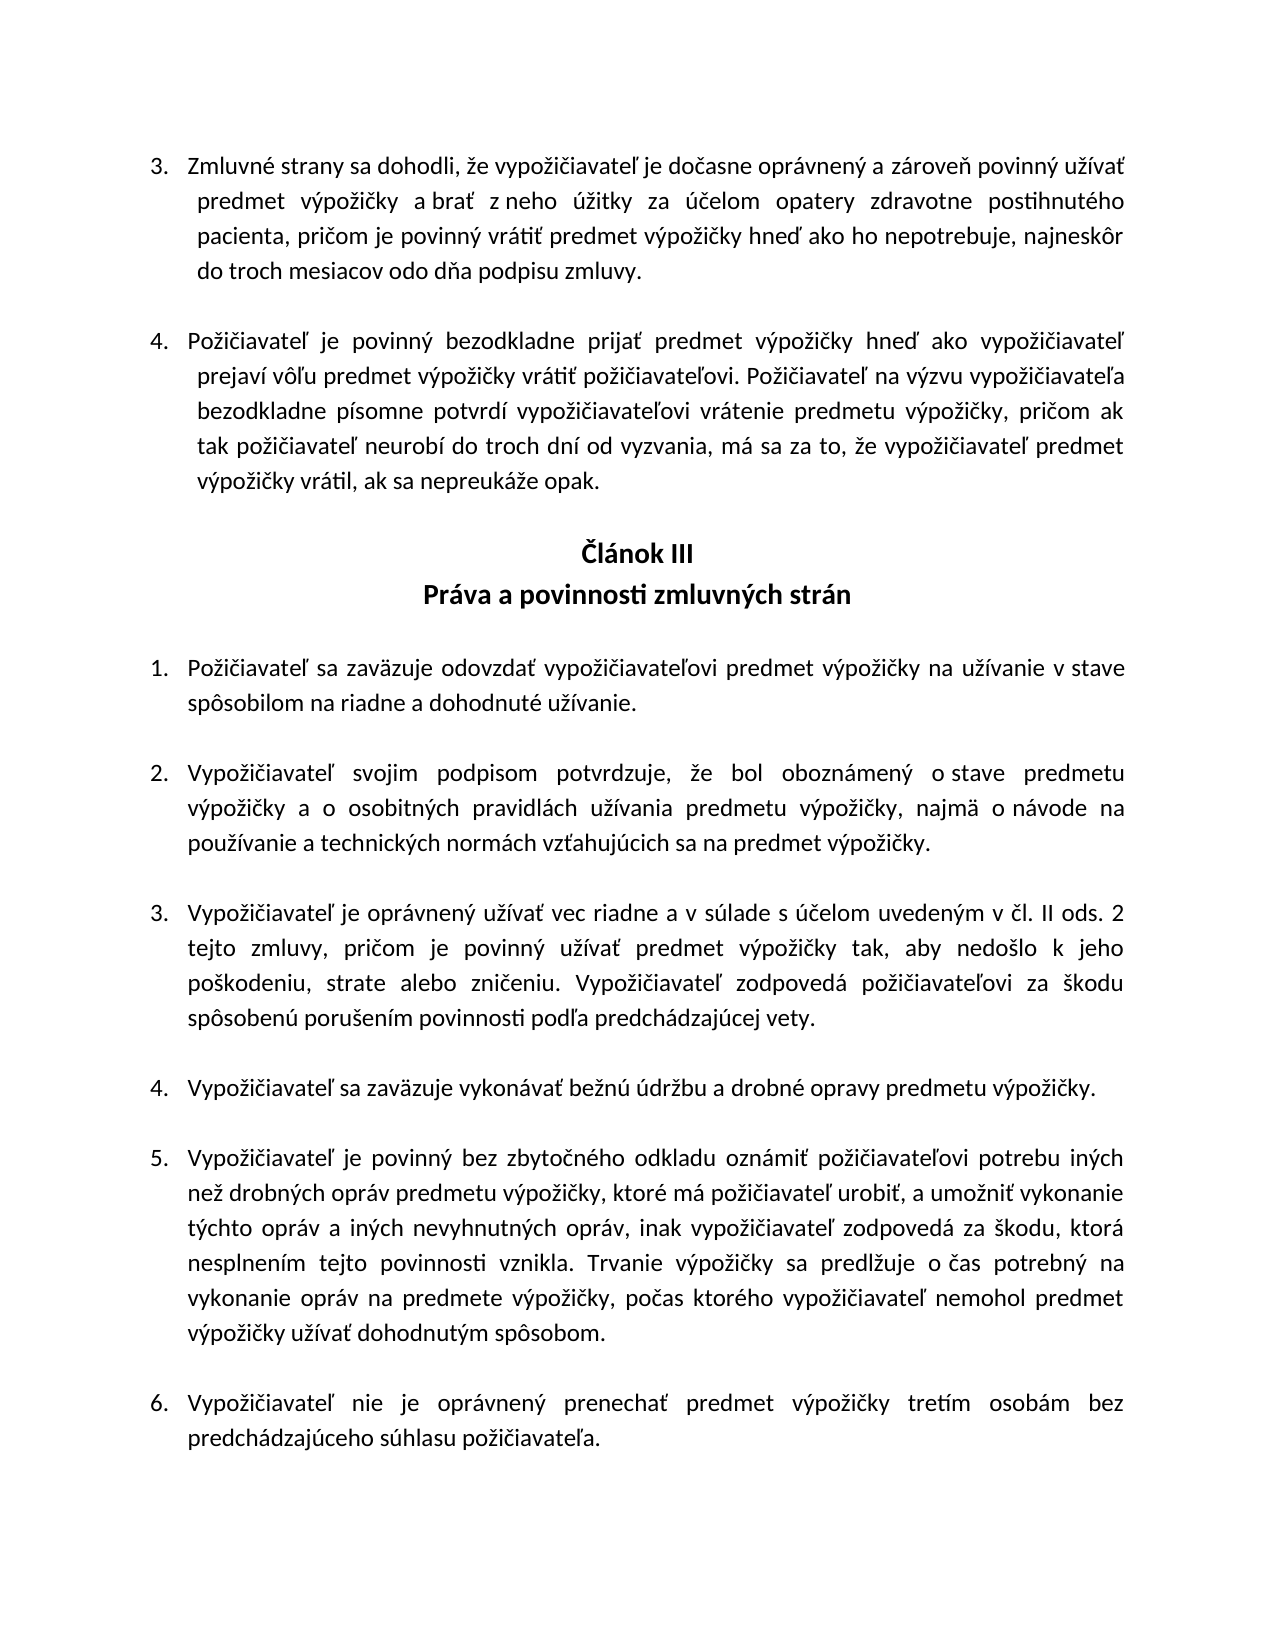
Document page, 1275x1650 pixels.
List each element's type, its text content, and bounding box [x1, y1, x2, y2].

list Vypožičiavateľ nie je oprávnený prenechať predmet výpožičky tretím osobám bez predchádzajúceho súhlasu požičiavateľa. [150, 1387, 1125, 1452]
list Zmluvné strany sa dohodli, že vypožičiavateľ je dočasne oprávnený a zároveň povinný užívať predmet výpožičky a brať z neho úžitky za účelom opatery zdravotne postihnutého pacienta, pričom je povinný vrátiť predmet výpožičky hneď ako ho nepotrebuje, najneskôr do troch mesiacov odo dňa podpisu zmluvy. [150, 150, 1125, 286]
list Požičiavateľ je povinný bezodkladne prijať predmet výpožičky hneď ako vypožičiavateľ prejaví vôľu predmet výpožičky vrátiť požičiavateľovi. Požičiavateľ na výzvu vypožičiavateľa bezodkladne písomne potvrdí vypožičiavateľovi vrátenie predmetu výpožičky, pričom ak tak požičiavateľ neurobí do troch dní od vyzvania, má sa za to, že vypožičiavateľ predmet výpožičky vrátil, ak sa nepreukáže opak. [150, 325, 1125, 496]
list Požičiavateľ sa zaväzuje odovzdať vypožičiavateľovi predmet výpožičky na užívanie v stave spôsobilom na riadne a dohodnuté užívanie. [150, 652, 1125, 717]
list Vypožičiavateľ je oprávnený užívať vec riadne a v súlade s účelom uvedeným v čl. II ods. 2 tejto zmluvy, pričom je povinný užívať predmet výpožičky tak, aby nedošlo k jeho poškodeniu, strate alebo zničeniu. Vypožičiavateľ zodpovedá požičiavateľovi za škodu spôsobenú porušením povinnosti podľa predchádzajúcej vety. [150, 897, 1125, 1032]
list Vypožičiavateľ sa zaväzuje vykonávať bežnú údržbu a drobné opravy predmetu výpožičky. [150, 1072, 1125, 1102]
list Vypožičiavateľ je povinný bez zbytočného odkladu oznámiť požičiavateľovi potrebu iných než drobných opráv predmetu výpožičky, ktoré má požičiavateľ urobiť, a umožniť vykonanie týchto opráv a iných nevyhnutných opráv, inak vypožičiavateľ zodpovedá za škodu, ktorá nesplnením tejto povinnosti vznikla. Trvanie výpožičky sa predlžuje o čas potrebný na vykonanie opráv na predmete výpožičky, počas ktorého vypožičiavateľ nemohol predmet výpožičky užívať dohodnutým spôsobom. [150, 1142, 1125, 1347]
text Práva a povinnosti zmluvných strán [150, 576, 1125, 612]
text Článok III [150, 535, 1125, 571]
list Vypožičiavateľ svojim podpisom potvrdzuje, že bol oboznámený o stave predmetu výpožičky a o osobitných pravidlách užívania predmetu výpožičky, najmä o návode na používanie a technických normách vzťahujúcich sa na predmet výpožičky. [150, 757, 1125, 857]
